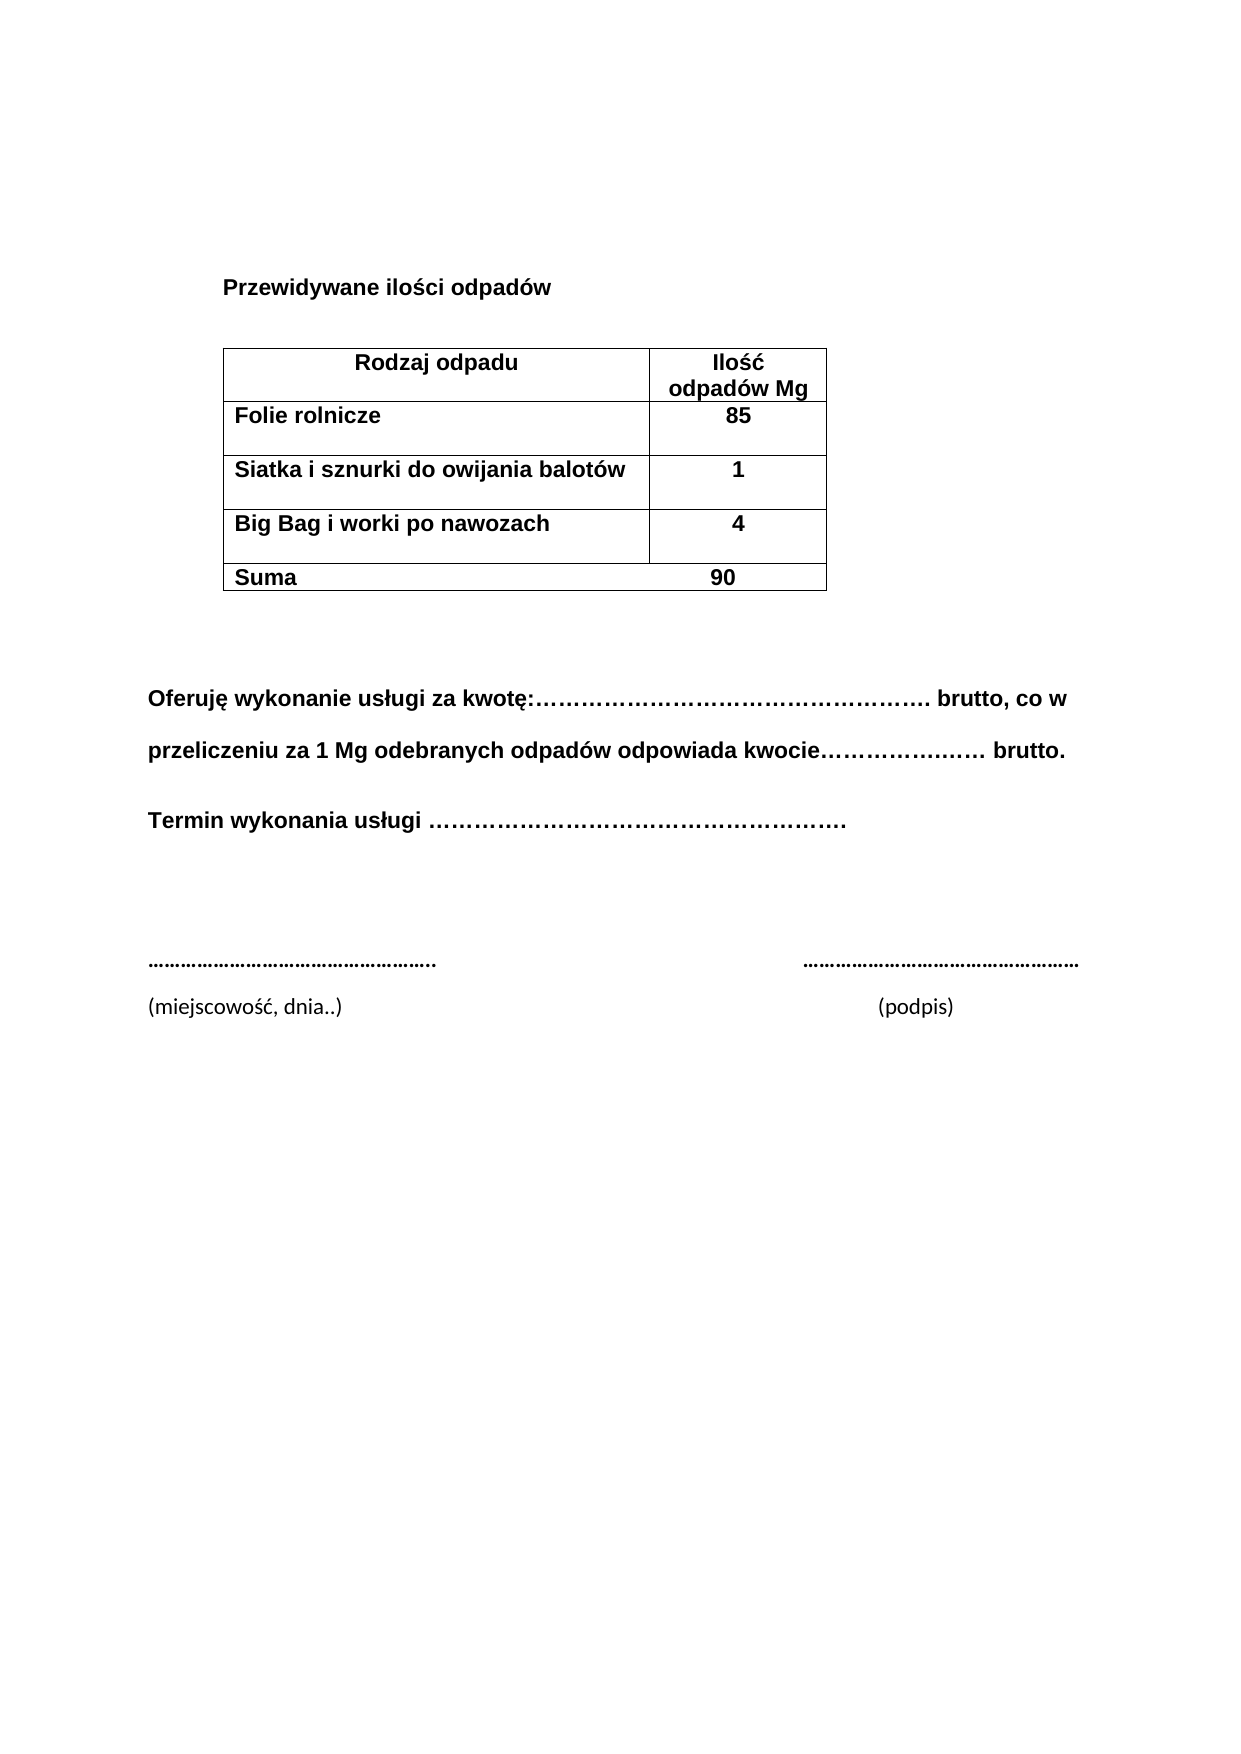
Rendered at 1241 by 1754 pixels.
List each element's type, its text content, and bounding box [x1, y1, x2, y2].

table_header Ilość odpadów Mg [650, 349, 826, 401]
table_cell 1 [650, 456, 826, 509]
table_cell Big Bag i worki po nawozach [224, 510, 649, 562]
text (miejscowość, dnia..) (podpis) [148, 992, 1093, 1021]
text Termin wykonania usługi ………………………………………………. [148, 807, 1093, 833]
list Przewidywane ilości odpadów [223, 274, 1093, 300]
text …………………………………………….. …………………………………………… [148, 946, 1093, 974]
table_cell Siatka i sznurki do owijania balotów [224, 456, 649, 509]
table_cell 85 [650, 402, 826, 455]
table_cell 4 [650, 510, 826, 562]
table_cell Folie rolnicze [224, 402, 649, 455]
table_header Rodzaj odpadu [224, 349, 649, 401]
table_cell Suma 90 [224, 564, 826, 590]
text Oferuję wykonanie usługi za kwotę:……………………………………………. brutto, co w przeliczeniu za 1 Mg odebranych odpadów odpowiada kwocie…………….…… brutto. [148, 685, 1093, 764]
